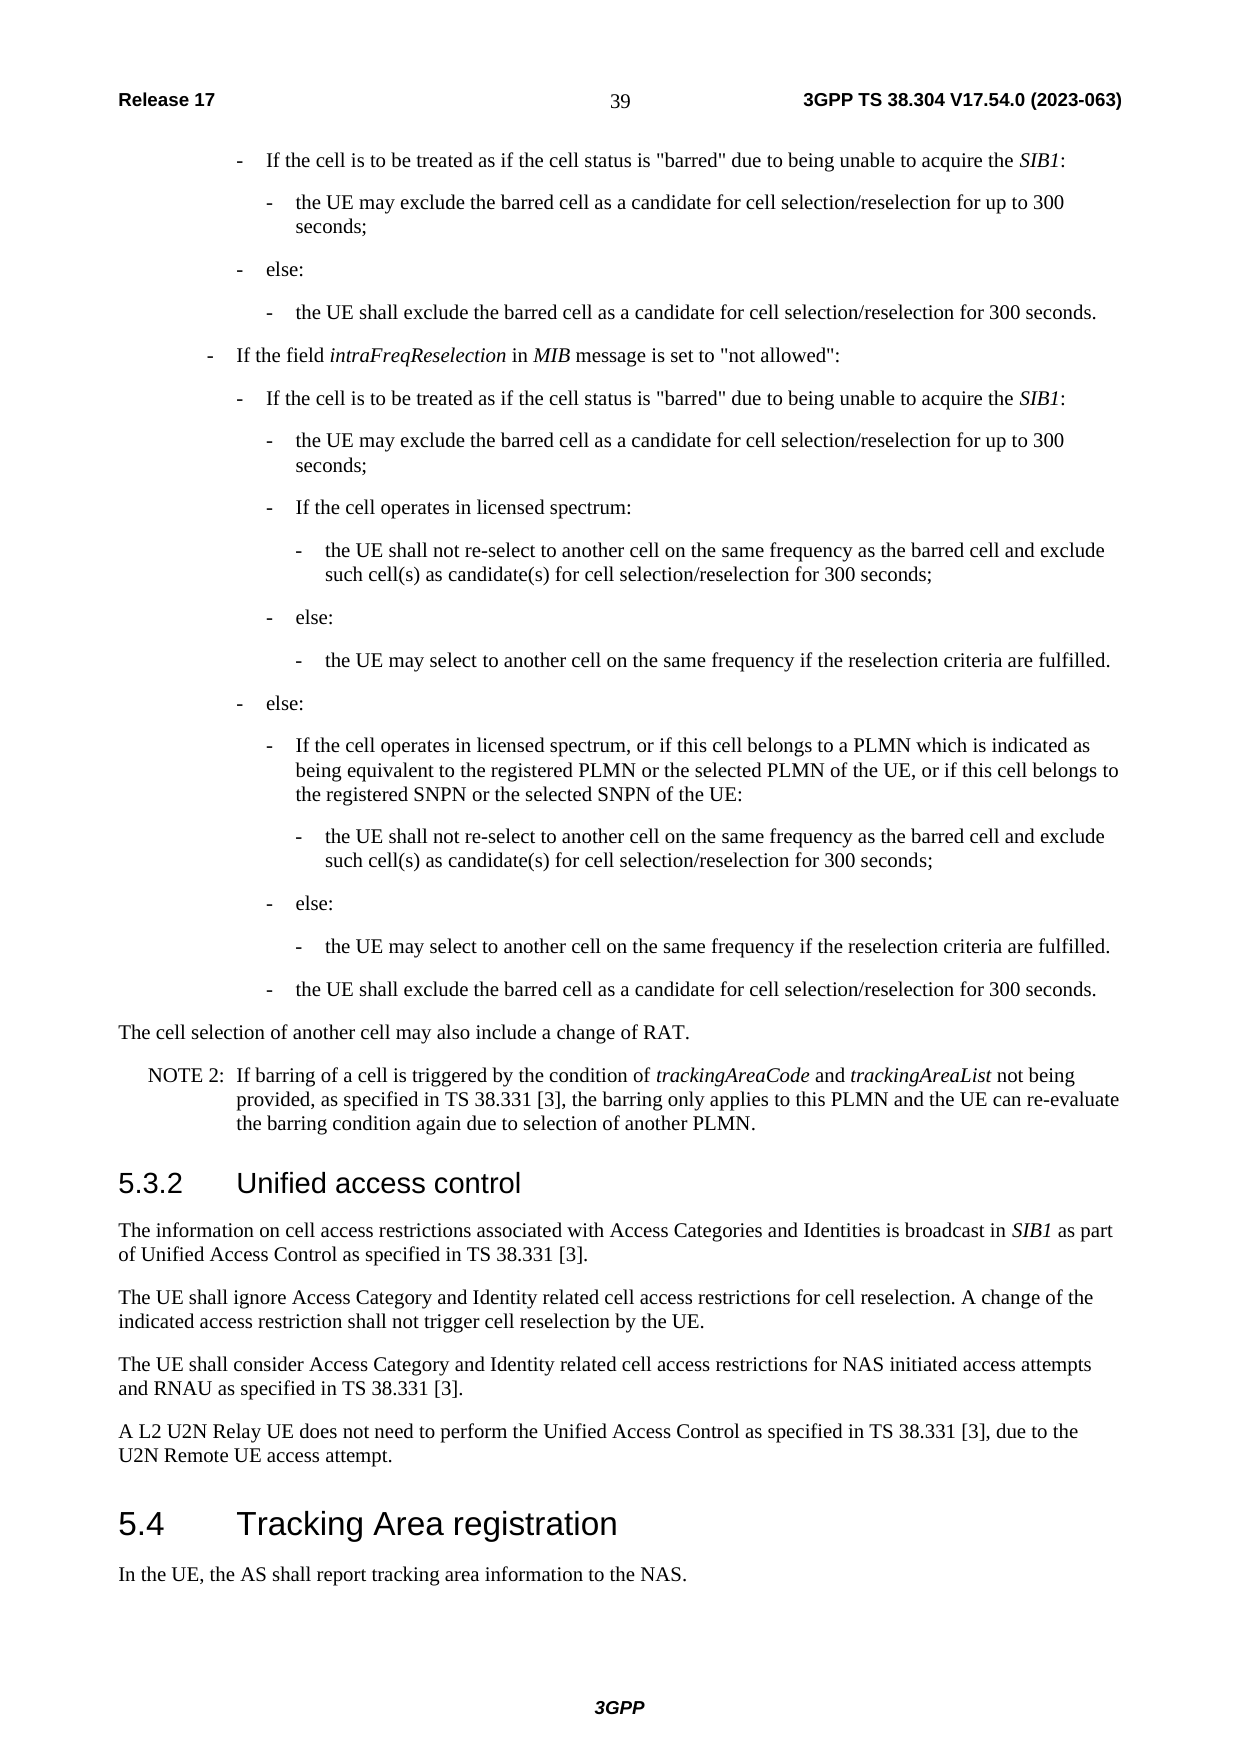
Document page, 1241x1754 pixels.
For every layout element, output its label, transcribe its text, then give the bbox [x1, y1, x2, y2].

text - the UE may select to another cell on the same frequency if the reselection criteria are fulfilled. [295, 648, 1122, 672]
text NOTE 2: If barring of a cell is triggered by the condition of trackingAreaCode and trackingAreaList not being provided, as specified in TS 38.331 [3], the barring only applies to this PLMN and the UE can re-evaluate the barring condition again due to selection of another PLMN. [148, 1062, 1122, 1135]
text - the UE shall not re-select to another cell on the same frequency as the barred cell and exclude such cell(s) as candidate(s) for cell selection/reselection for 300 seconds; [295, 538, 1122, 586]
text - the UE shall exclude the barred cell as a candidate for cell selection/reselection for 300 seconds. [266, 977, 1122, 1001]
text - else: [236, 257, 1122, 281]
text The information on cell access restrictions associated with Access Categories and Identities is broadcast in SIB1 as part of Unified Access Control as specified in TS 38.331 [3]. [118, 1218, 1122, 1266]
text - If the field intraFreqReselection in MIB message is set to "not allowed": [207, 343, 1122, 367]
text - else: [266, 891, 1122, 915]
text - the UE may select to another cell on the same frequency if the reselection criteria are fulfilled. [295, 934, 1122, 958]
text A L2 U2N Relay UE does not need to perform the Unified Access Control as specified in TS 38.331 [3], due to the U2N Remote UE access attempt. [118, 1419, 1122, 1467]
text - If the cell operates in licensed spectrum, or if this cell belongs to a PLMN which is indicated as being equivalent to the registered PLMN or the selected PLMN of the UE, or if this cell belongs to the registered SNPN or the selected SNPN of the UE: [266, 733, 1122, 806]
text - If the cell is to be treated as if the cell status is "barred" due to being unable to acquire the SIB1: [236, 386, 1122, 410]
subtitle 5.3.2 Unified access control [118, 1166, 1122, 1199]
text - the UE shall not re-select to another cell on the same frequency as the barred cell and exclude such cell(s) as candidate(s) for cell selection/reselection for 300 seconds; [295, 824, 1122, 872]
text - If the cell operates in licensed spectrum: [266, 495, 1122, 519]
text - the UE shall exclude the barred cell as a candidate for cell selection/reselection for 300 seconds. [266, 300, 1122, 324]
subtitle 5.4 Tracking Area registration [118, 1504, 1122, 1543]
text - the UE may exclude the barred cell as a candidate for cell selection/reselection for up to 300 seconds; [266, 428, 1122, 477]
text The UE shall ignore Access Category and Identity related cell access restrictions for cell reselection. A change of the indicated access restriction shall not trigger cell reselection by the UE. [118, 1285, 1122, 1333]
text The UE shall consider Access Category and Identity related cell access restrictions for NAS initiated access attempts and RNAU as specified in TS 38.331 [3]. [118, 1352, 1122, 1400]
text In the UE, the AS shall report tracking area information to the NAS. [118, 1562, 1122, 1586]
text - else: [236, 691, 1122, 715]
text - If the cell is to be treated as if the cell status is "barred" due to being unable to acquire the SIB1: [236, 147, 1122, 172]
text - else: [266, 605, 1122, 629]
text The cell selection of another cell may also include a change of RAT. [118, 1020, 1122, 1044]
text - the UE may exclude the barred cell as a candidate for cell selection/reselection for up to 300 seconds; [266, 190, 1122, 238]
